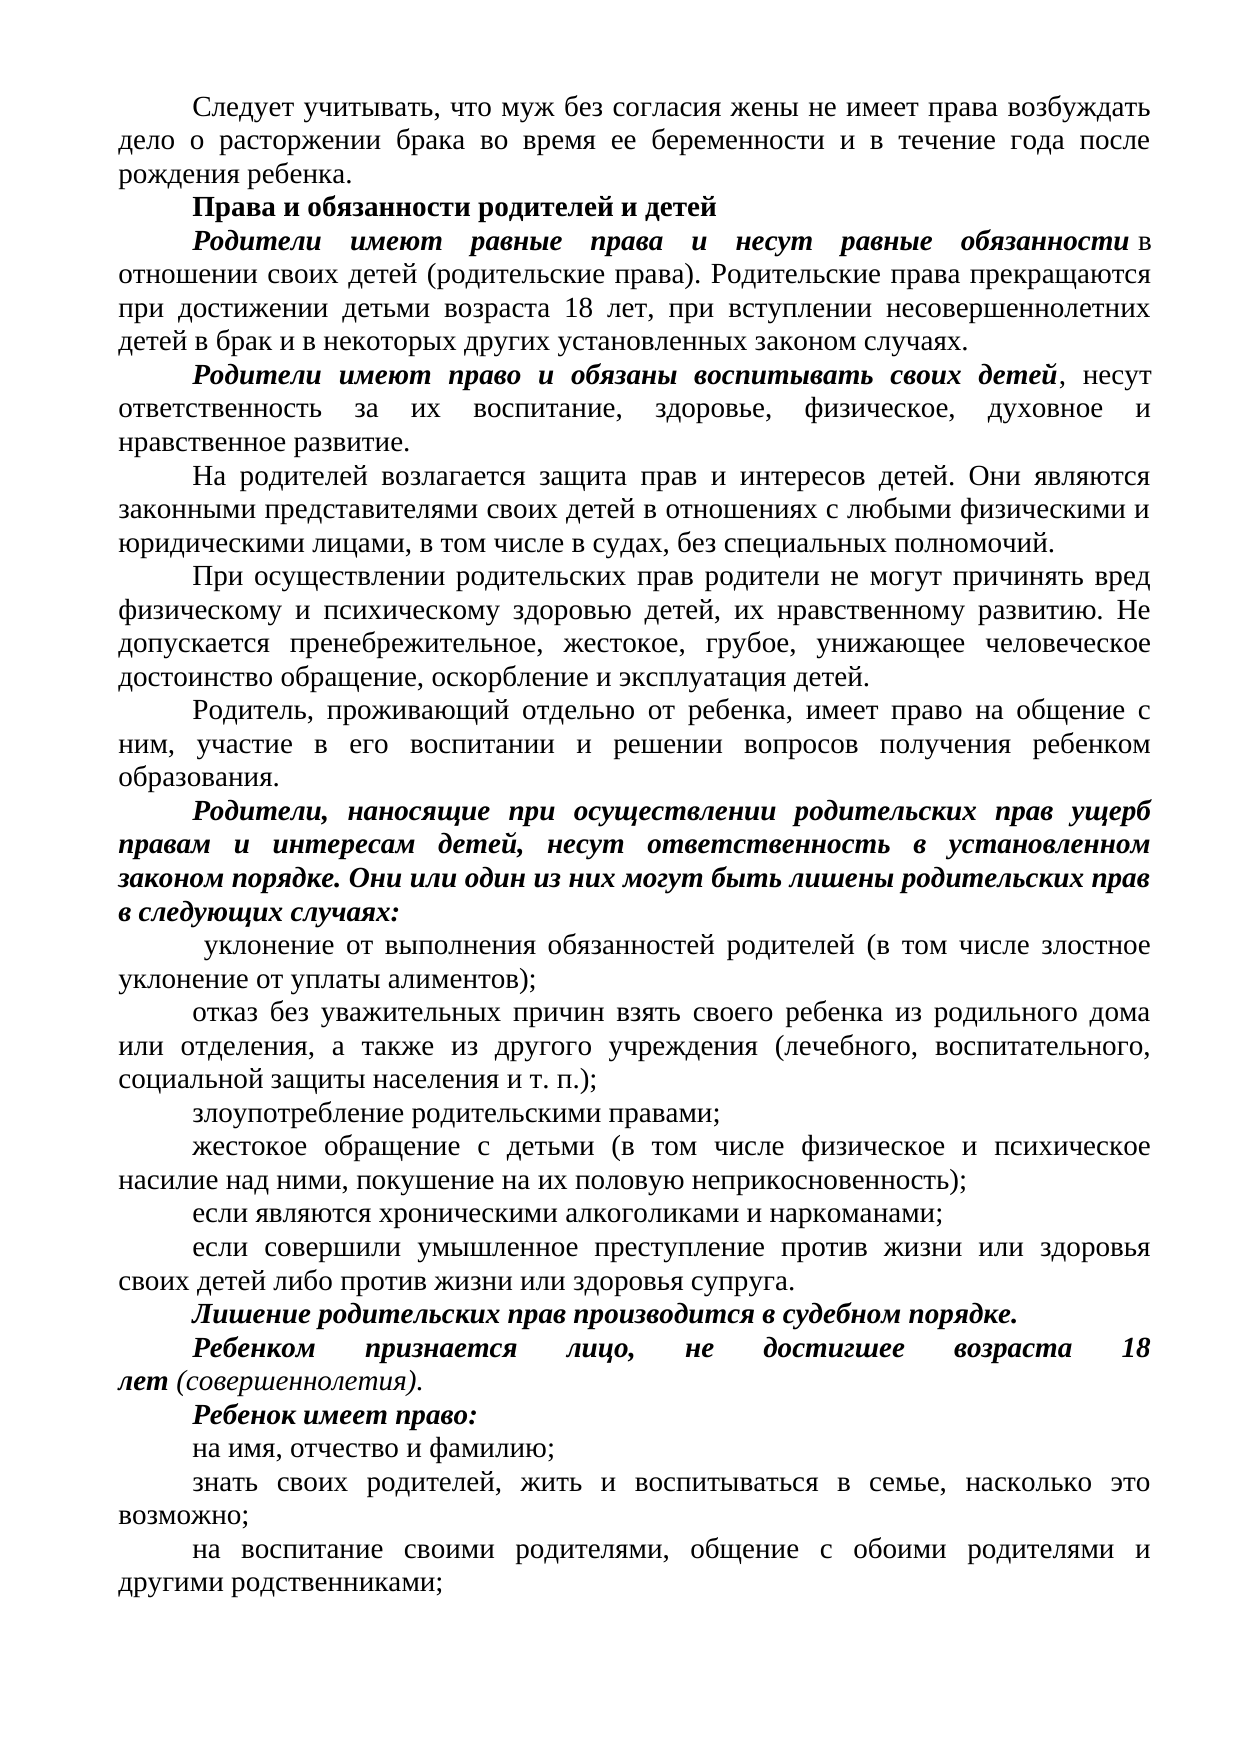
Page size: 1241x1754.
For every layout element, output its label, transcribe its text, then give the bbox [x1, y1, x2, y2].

text отказ без уважительных причин взять своего ребенка из родильного дома или отделения, а также из другого учреждения (лечебного, воспитательного, социальной защиты населения и т. п.); [118, 994, 1152, 1095]
text Родители имеют право и обязаны воспитывать своих детей, несут ответственность за их воспитание, здоровье, физическое, духовное и нравственное развитие. [118, 357, 1152, 458]
text Родитель, проживающий отдельно от ребенка, имеет право на общение с ним, участие в его воспитании и решении вопросов получения ребенком образования. [118, 692, 1152, 793]
text На родителей возлагается защита прав и интересов детей. Они являются законными представителями своих детей в отношениях с любыми физическими и юридическими лицами, в том числе в судах, без специальных полномочий. [118, 458, 1152, 558]
text Лишение родительских прав производится в судебном порядке. [118, 1296, 1152, 1330]
text если являются хроническими алкоголиками и наркоманами; [118, 1196, 1152, 1229]
text жестокое обращение с детьми (в том числе физическое и психическое насилие над ними, покушение на их половую неприкосновенность); [118, 1128, 1152, 1196]
text если совершили умышленное преступление против жизни или здоровья своих детей либо против жизни или здоровья супруга. [118, 1229, 1152, 1296]
text Родители имеют равные права и несут равные обязанности в отношении своих детей (родительские права). Родительские права прекращаются при достижении детьми возраста 18 лет, при вступлении несовершеннолетних детей в брак и в некоторых других установленных законом случаях. [118, 223, 1152, 357]
text Следует учитывать, что муж без согласия жены не имеет права возбуждать дело о расторжении брака во время ее беременности и в течение года после рождения ребенка. [118, 89, 1152, 189]
text на воспитание своими родителями, общение с обоими родителями и другими родственниками; [118, 1531, 1152, 1598]
text При осуществлении родительских прав родители не могут причинять вред физическому и психическому здоровью детей, их нравственному развитию. Не допускается пренебрежительное, жестокое, грубое, унижающее человеческое достоинство обращение, оскорбление и эксплуатация детей. [118, 558, 1152, 692]
text Ребенок имеет право: [118, 1397, 1152, 1430]
text Права и обязанности родителей и детей [118, 189, 1152, 223]
text злоупотребление родительскими правами; [118, 1095, 1152, 1128]
text Родители, наносящие при осуществлении родительских прав ущерб правам и интересам детей, несут ответственность в установленном законом порядке. Они или один из них могут быть лишены родительских прав в следующих случаях: [118, 793, 1152, 927]
text на имя, отчество и фамилию; [118, 1430, 1152, 1464]
text Ребенком признается лицо, не достигшее возраста 18 лет (совершеннолетия). [118, 1330, 1152, 1397]
text уклонение от выполнения обязанностей родителей (в том числе злостное уклонение от уплаты алиментов); [118, 927, 1152, 994]
text знать своих родителей, жить и воспитываться в семье, насколько это возможно; [118, 1464, 1152, 1531]
